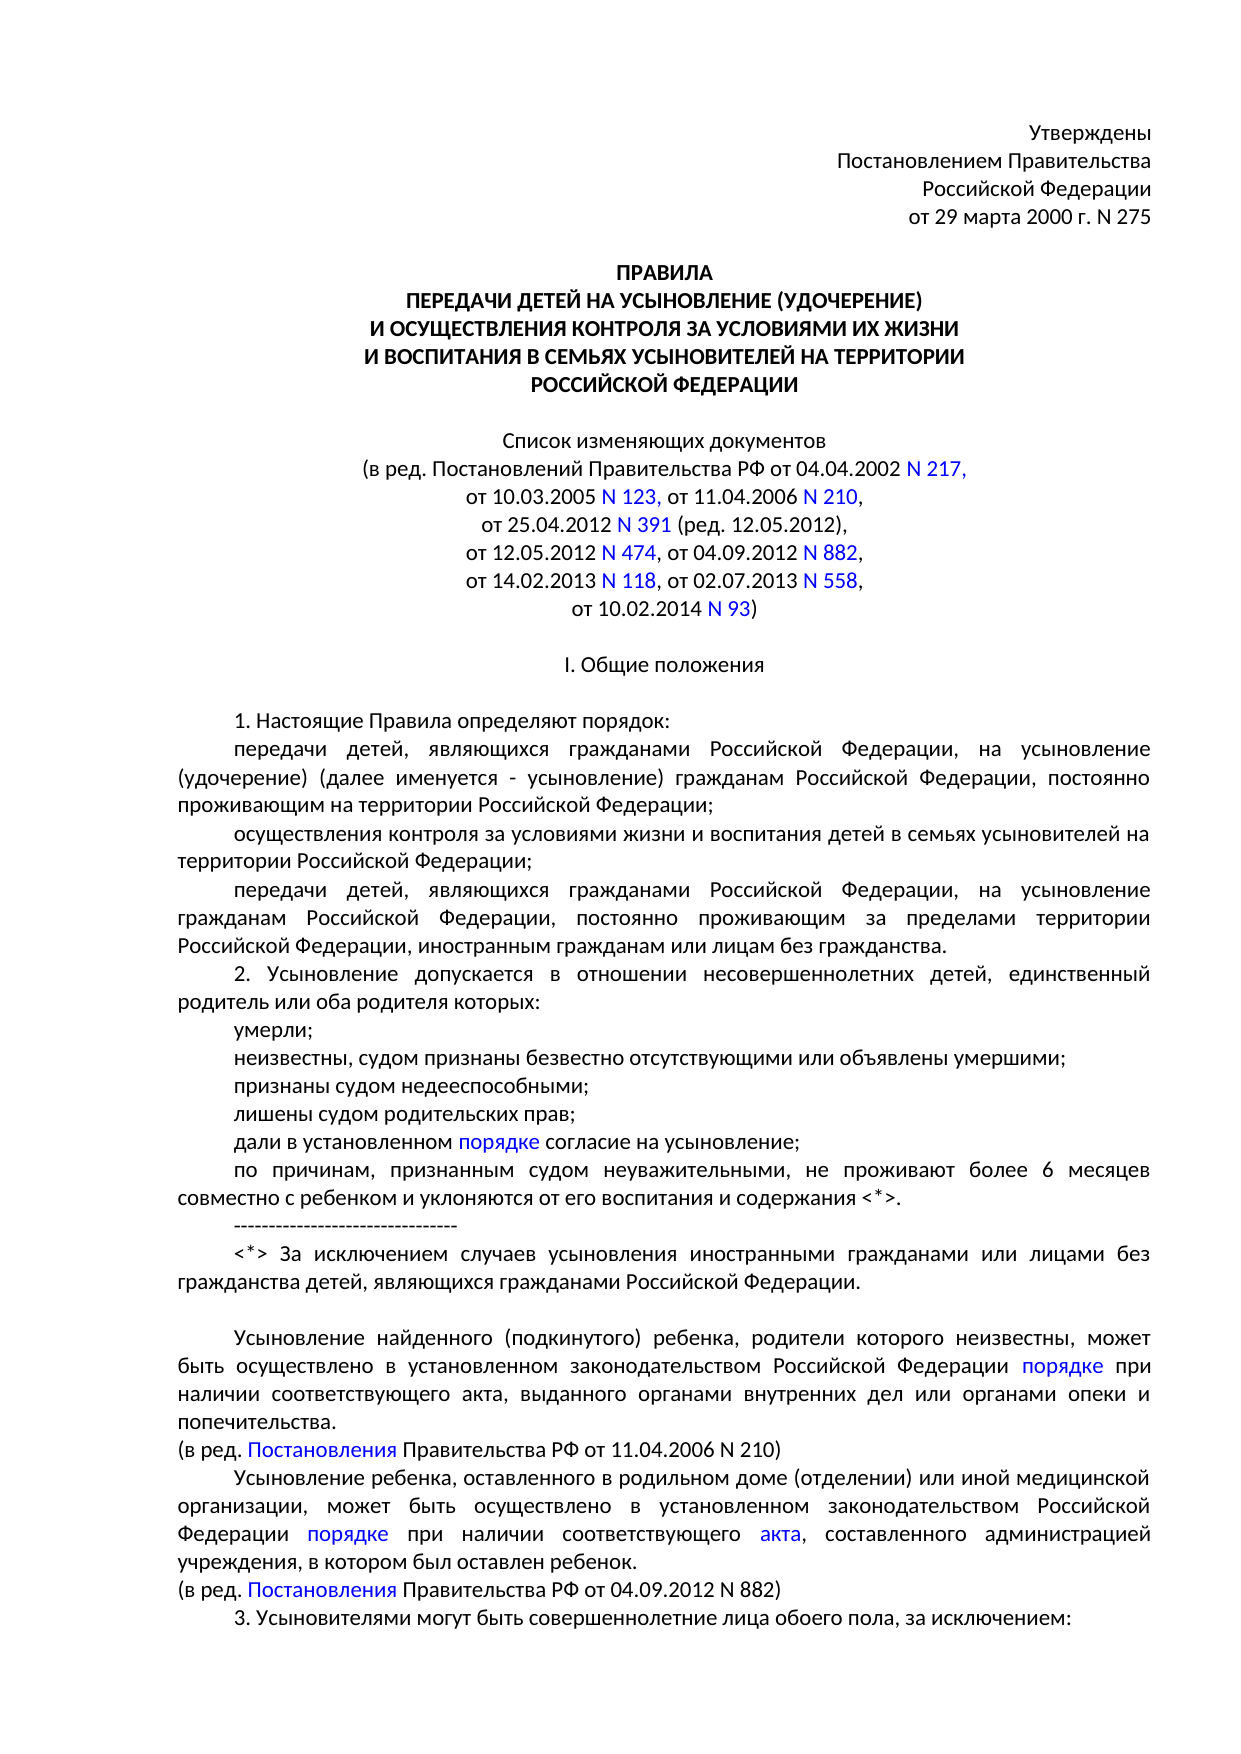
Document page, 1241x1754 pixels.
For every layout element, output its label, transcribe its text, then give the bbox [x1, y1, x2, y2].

text 2. Усыновление допускается в отношении несовершеннолетних детей, единственный родитель или оба родителя которых: [177, 959, 1152, 1015]
text <*> За исключением случаев усыновления иностранными гражданами или лицами без гражданства детей, являющихся гражданами Российской Федерации. [177, 1239, 1152, 1295]
text (в ред. Постановления Правительства РФ от 04.09.2012 N 882) [177, 1575, 1152, 1603]
text (в ред. Постановлений Правительства РФ от 04.04.2002 N 217, [177, 454, 1152, 482]
text от 25.04.2012 N 391 (ред. 12.05.2012), [177, 510, 1152, 538]
text передачи детей, являющихся гражданами Российской Федерации, на усыновление (удочерение) (далее именуется - усыновление) гражданам Российской Федерации, постоянно проживающим на территории Российской Федерации; [177, 734, 1152, 819]
text неизвестны, судом признаны безвестно отсутствующими или объявлены умершими; [177, 1043, 1152, 1071]
text от 10.02.2014 N 93) [177, 594, 1152, 622]
text передачи детей, являющихся гражданами Российской Федерации, на усыновление гражданам Российской Федерации, постоянно проживающим за пределами территории Российской Федерации, иностранным гражданам или лицам без гражданства. [177, 875, 1152, 959]
text от 12.05.2012 N 474, от 04.09.2012 N 882, [177, 538, 1152, 566]
text от 10.03.2005 N 123, от 11.04.2006 N 210, [177, 482, 1152, 510]
text ПРАВИЛА [177, 258, 1152, 286]
text умерли; [177, 1015, 1152, 1043]
text 1. Настоящие Правила определяют порядок: [177, 707, 1152, 734]
text осуществления контроля за условиями жизни и воспитания детей в семьях усыновителей на территории Российской Федерации; [177, 819, 1152, 875]
text признаны судом недееспособными; [177, 1071, 1152, 1099]
text -------------------------------- [177, 1211, 1152, 1239]
text РОССИЙСКОЙ ФЕДЕРАЦИИ [177, 370, 1152, 398]
text от 14.02.2013 N 118, от 02.07.2013 N 558, [177, 566, 1152, 594]
text Список изменяющих документов [177, 426, 1152, 454]
text Утверждены [177, 118, 1152, 146]
text И ОСУЩЕСТВЛЕНИЯ КОНТРОЛЯ ЗА УСЛОВИЯМИ ИХ ЖИЗНИ [177, 314, 1152, 342]
text Постановлением Правительства [177, 146, 1152, 174]
text Российской Федерации [177, 174, 1152, 202]
text Усыновление ребенка, оставленного в родильном доме (отделении) или иной медицинской организации, может быть осуществлено в установленном законодательством Российской Федерации порядке при наличии соответствующего акта, составленного администрацией учреждения, в котором был оставлен ребенок. [177, 1463, 1152, 1575]
text лишены судом родительских прав; [177, 1099, 1152, 1127]
text ПЕРЕДАЧИ ДЕТЕЙ НА УСЫНОВЛЕНИЕ (УДОЧЕРЕНИЕ) [177, 286, 1152, 314]
text И ВОСПИТАНИЯ В СЕМЬЯХ УСЫНОВИТЕЛЕЙ НА ТЕРРИТОРИИ [177, 342, 1152, 370]
text Усыновление найденного (подкинутого) ребенка, родители которого неизвестны, может быть осуществлено в установленном законодательством Российской Федерации порядке при наличии соответствующего акта, выданного органами внутренних дел или органами опеки и попечительства. [177, 1323, 1152, 1435]
text от 29 марта 2000 г. N 275 [177, 202, 1152, 230]
text I. Общие положения [177, 651, 1152, 678]
text дали в установленном порядке согласие на усыновление; [177, 1127, 1152, 1155]
text 3. Усыновителями могут быть совершеннолетние лица обоего пола, за исключением: [177, 1603, 1152, 1631]
text (в ред. Постановления Правительства РФ от 11.04.2006 N 210) [177, 1435, 1152, 1463]
text по причинам, признанным судом неуважительными, не проживают более 6 месяцев совместно с ребенком и уклоняются от его воспитания и содержания <*>. [177, 1155, 1152, 1211]
